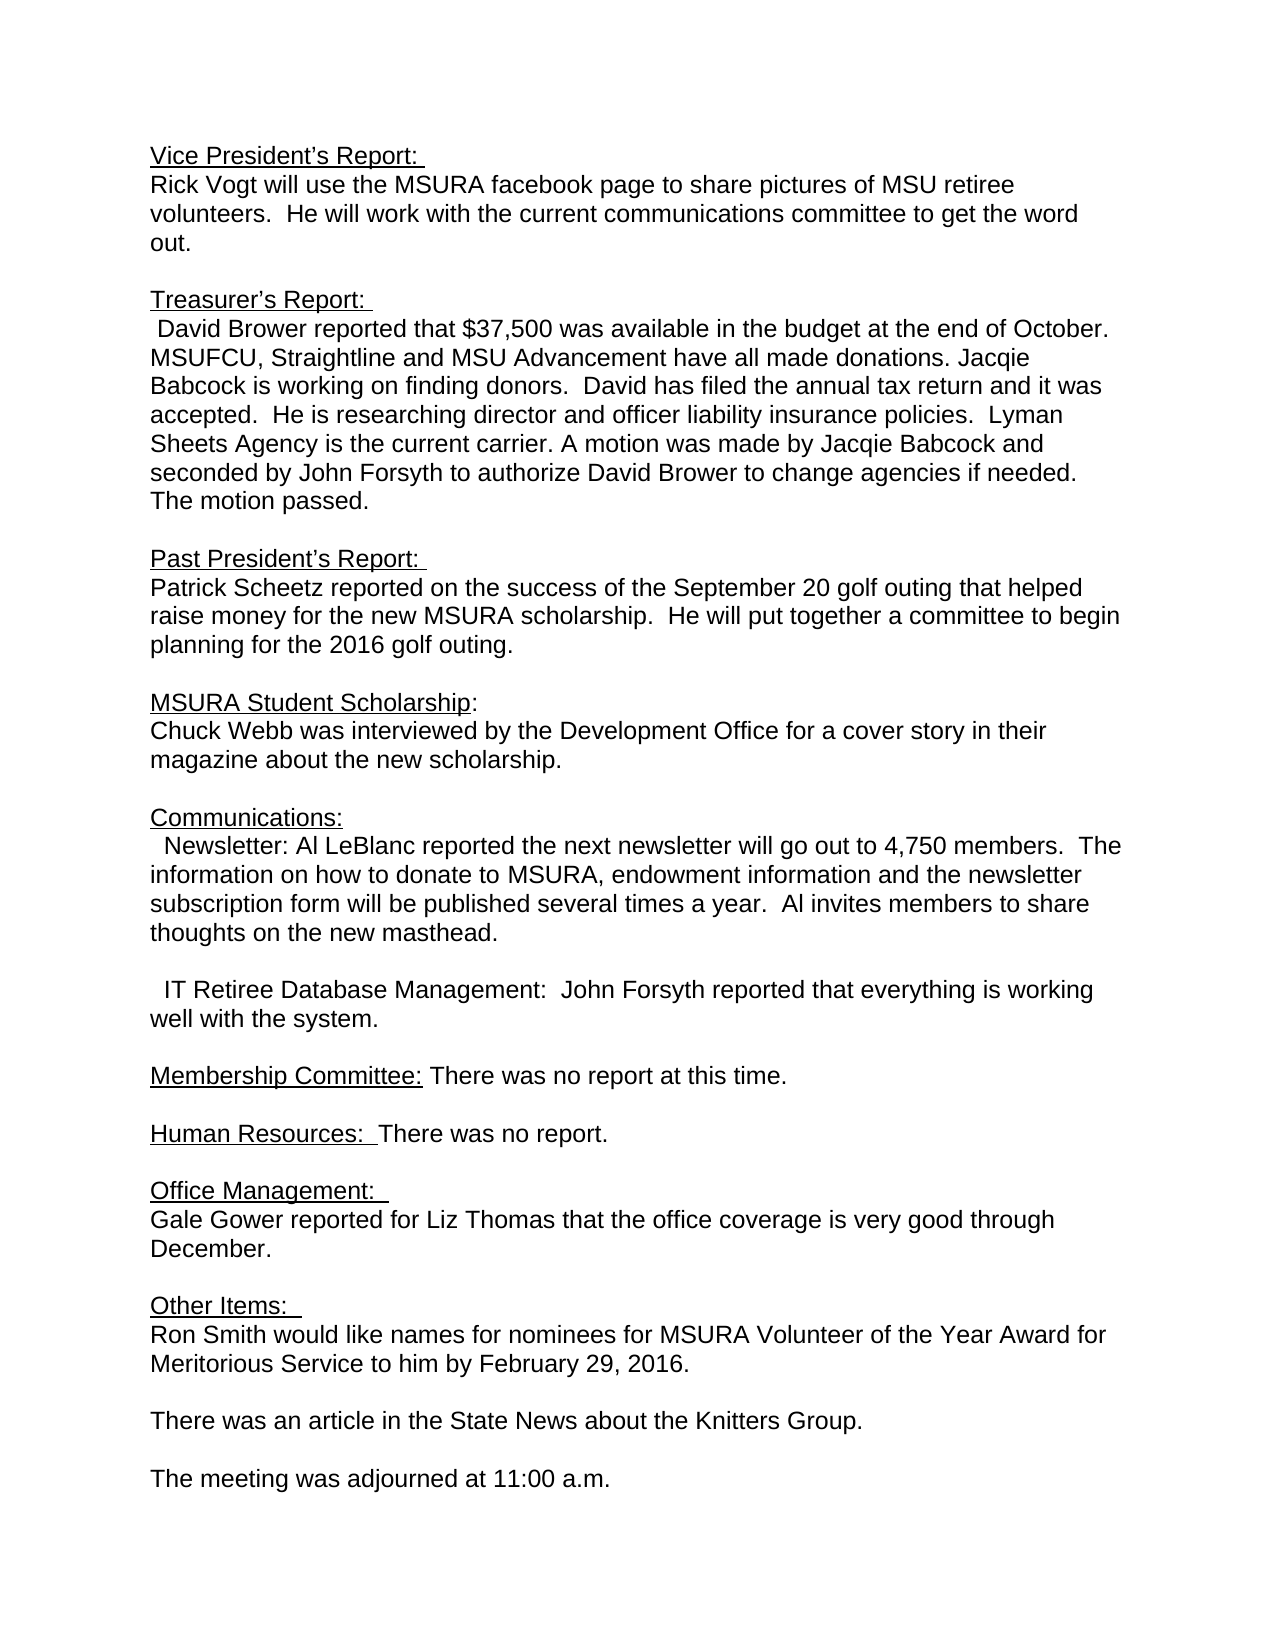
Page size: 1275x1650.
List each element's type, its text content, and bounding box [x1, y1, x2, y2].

text Patrick Scheetz reported on the success of the September 20 golf outing that helped raise money for the new MSURA scholarship. He will put together a committee to begin planning for the 2016 golf outing. [150, 572, 1125, 659]
text Treasurer’s Report: [150, 285, 1125, 314]
text There was an article in the State News about the Knitters Group. [150, 1406, 1125, 1435]
text Gale Gower reported for Liz Thomas that the office coverage is very good through December. [150, 1205, 1125, 1262]
text Communications: [150, 802, 1125, 831]
text Human Resources: There was no report. [150, 1119, 1125, 1147]
text Newsletter: Al LeBlanc reported the next newsletter will go out to 4,750 members. The information on how to donate to MSURA, endowment information and the newsletter subscription form will be published several times a year. Al invites members to share thoughts on the new masthead. [150, 831, 1125, 946]
text Other Items: [150, 1291, 1125, 1320]
text Rick Vogt will use the MSURA facebook page to share pictures of MSU retiree volunteers. He will work with the current communications committee to get the word out. [150, 170, 1125, 256]
text IT Retiree Database Management: John Forsyth reported that everything is working well with the system. [150, 975, 1125, 1032]
text Vice President’s Report: [150, 141, 1125, 170]
text Chuck Webb was interviewed by the Development Office for a cover story in their magazine about the new scholarship. [150, 716, 1125, 774]
text Membership Committee: There was no report at this time. [150, 1061, 1125, 1090]
text MSURA Student Scholarship: [150, 687, 1125, 716]
text The meeting was adjourned at 11:00 a.m. [150, 1464, 1125, 1492]
text David Brower reported that $37,500 was available in the budget at the end of October. MSUFCU, Straightline and MSU Advancement have all made donations. Jacqie Babcock is working on finding donors. David has filed the annual tax return and it was accepted. He is researching director and officer liability insurance policies. Lyman Sheets Agency is the current carrier. A motion was made by Jacqie Babcock and seconded by John Forsyth to authorize David Brower to change agencies if needed. The motion passed. [150, 314, 1125, 515]
text Office Management: [150, 1176, 1125, 1205]
text Past President’s Report: [150, 544, 1125, 572]
text Ron Smith would like names for nominees for MSURA Volunteer of the Year Award for Meritorious Service to him by February 29, 2016. [150, 1320, 1125, 1377]
